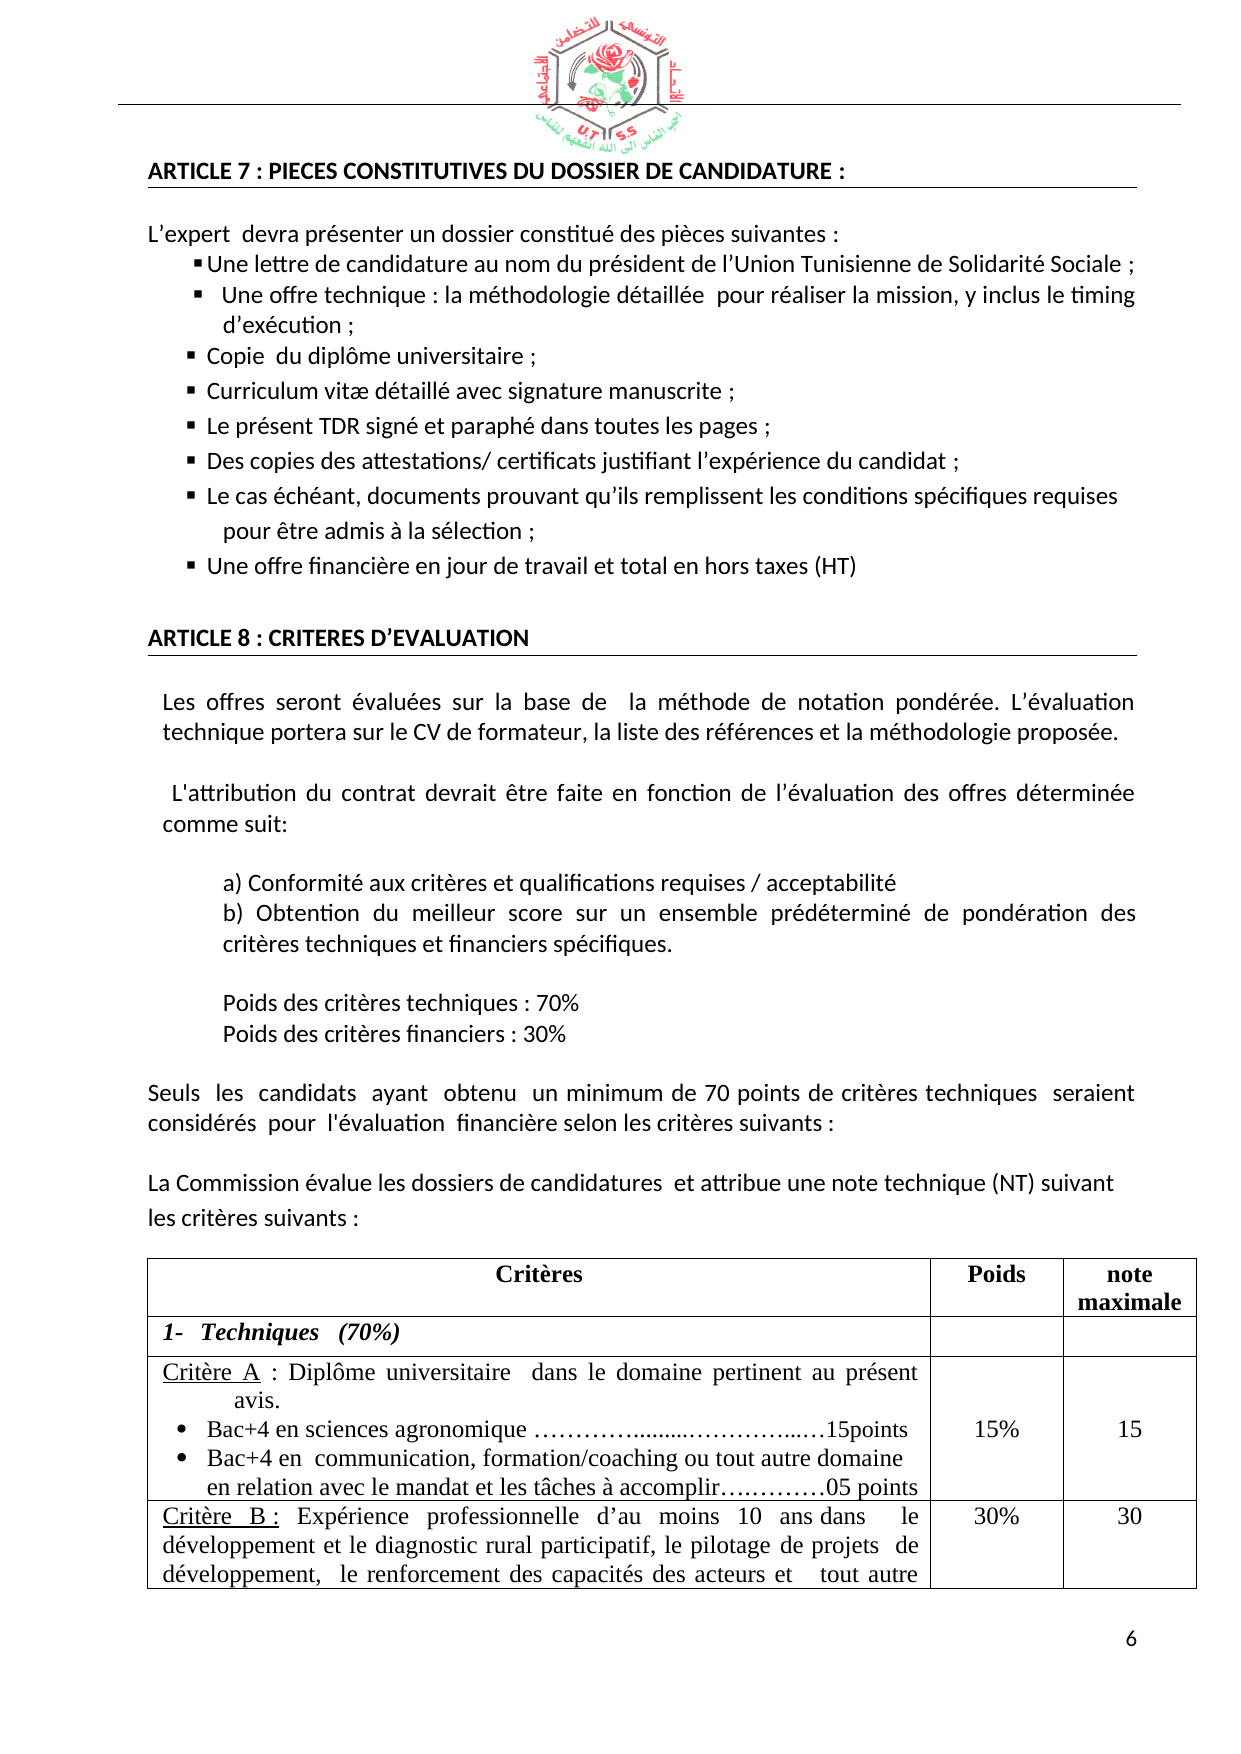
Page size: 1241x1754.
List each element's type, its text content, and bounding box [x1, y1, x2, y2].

text L’expert devra présenter un dossier constitué des pièces suivantes : [148, 218, 1137, 248]
table_cell [1064, 1317, 1196, 1356]
text b) Obtention du meilleur score sur un ensemble prédéterminé de pondération des critères techniques et financiers spécifiques. [223, 897, 1137, 958]
table_cell 15% [931, 1357, 1063, 1500]
text Poids des critères techniques : 70% [223, 987, 1137, 1018]
list Le présent TDR signé et paraphé dans toutes les pages ; [185, 410, 1137, 441]
table_cell Techniques (70%) [148, 1317, 930, 1356]
table_cell 30 [1064, 1501, 1196, 1588]
table_cell 30% [931, 1501, 1063, 1588]
subtitle ARTICLE 8 : CRITERES D’EVALUATION [148, 622, 1137, 655]
text La Commission évalue les dossiers de candidatures et attribue une note technique (NT) suivant les critères suivants : [148, 1167, 1137, 1232]
list Copie du diplôme universitaire ; [185, 340, 1137, 371]
table_header Poids [931, 1259, 1063, 1316]
text L'attribution du contrat devrait être faite en fonction de l’évaluation des offres déterminée comme suit: [162, 777, 1137, 838]
text Les offres seront évaluées sur la base de la méthode de notation pondérée. L’évaluation technique portera sur le CV de formateur, la liste des références et la méthodologie proposée. [162, 686, 1137, 747]
list Curriculum vitæ détaillé avec signature manuscrite ; [185, 375, 1137, 406]
subtitle ARTICLE 7 : PIECES CONSTITUTIVES DU DOSSIER DE CANDIDATURE : [148, 155, 1137, 187]
list Le cas échéant, documents prouvant qu’ils remplissent les conditions spécifiques requises pour être admis à la sélection ; [185, 480, 1137, 546]
table_cell [931, 1317, 1063, 1356]
table_cell Critère A : Diplôme universitaire dans le domaine pertinent au présent avis. Bac+4 en sciences agronomique ………….........…………...…15points Bac+4 en communication, formation/coaching ou tout autre domaine en relation avec le mandat et les tâches à accomplir….………05 points [148, 1357, 930, 1500]
table_header note maximale [1064, 1259, 1196, 1316]
text a) Conformité aux critères et qualifications requises / acceptabilité [223, 867, 1137, 897]
list Des copies des attestations/ certificats justifiant l’expérience du candidat ; [185, 445, 1137, 476]
list Une lettre de candidature au nom du président de l’Union Tunisienne de Solidarité Sociale ; [192, 248, 1137, 279]
list Une offre technique : la méthodologie détaillée pour réaliser la mission, y inclus le timing d’exécution ; [192, 279, 1137, 340]
list Une offre financière en jour de travail et total en hors taxes (HT) [185, 550, 1137, 581]
text Poids des critères financiers : 30% [223, 1018, 1137, 1048]
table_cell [148, 1501, 930, 1588]
table_cell 15 [1064, 1357, 1196, 1500]
text Seuls les candidats ayant obtenu un minimum de 70 points de critères techniques seraient considérés pour l'évaluation financière selon les critères suivants : [148, 1077, 1137, 1138]
table_header Critères [148, 1259, 930, 1316]
